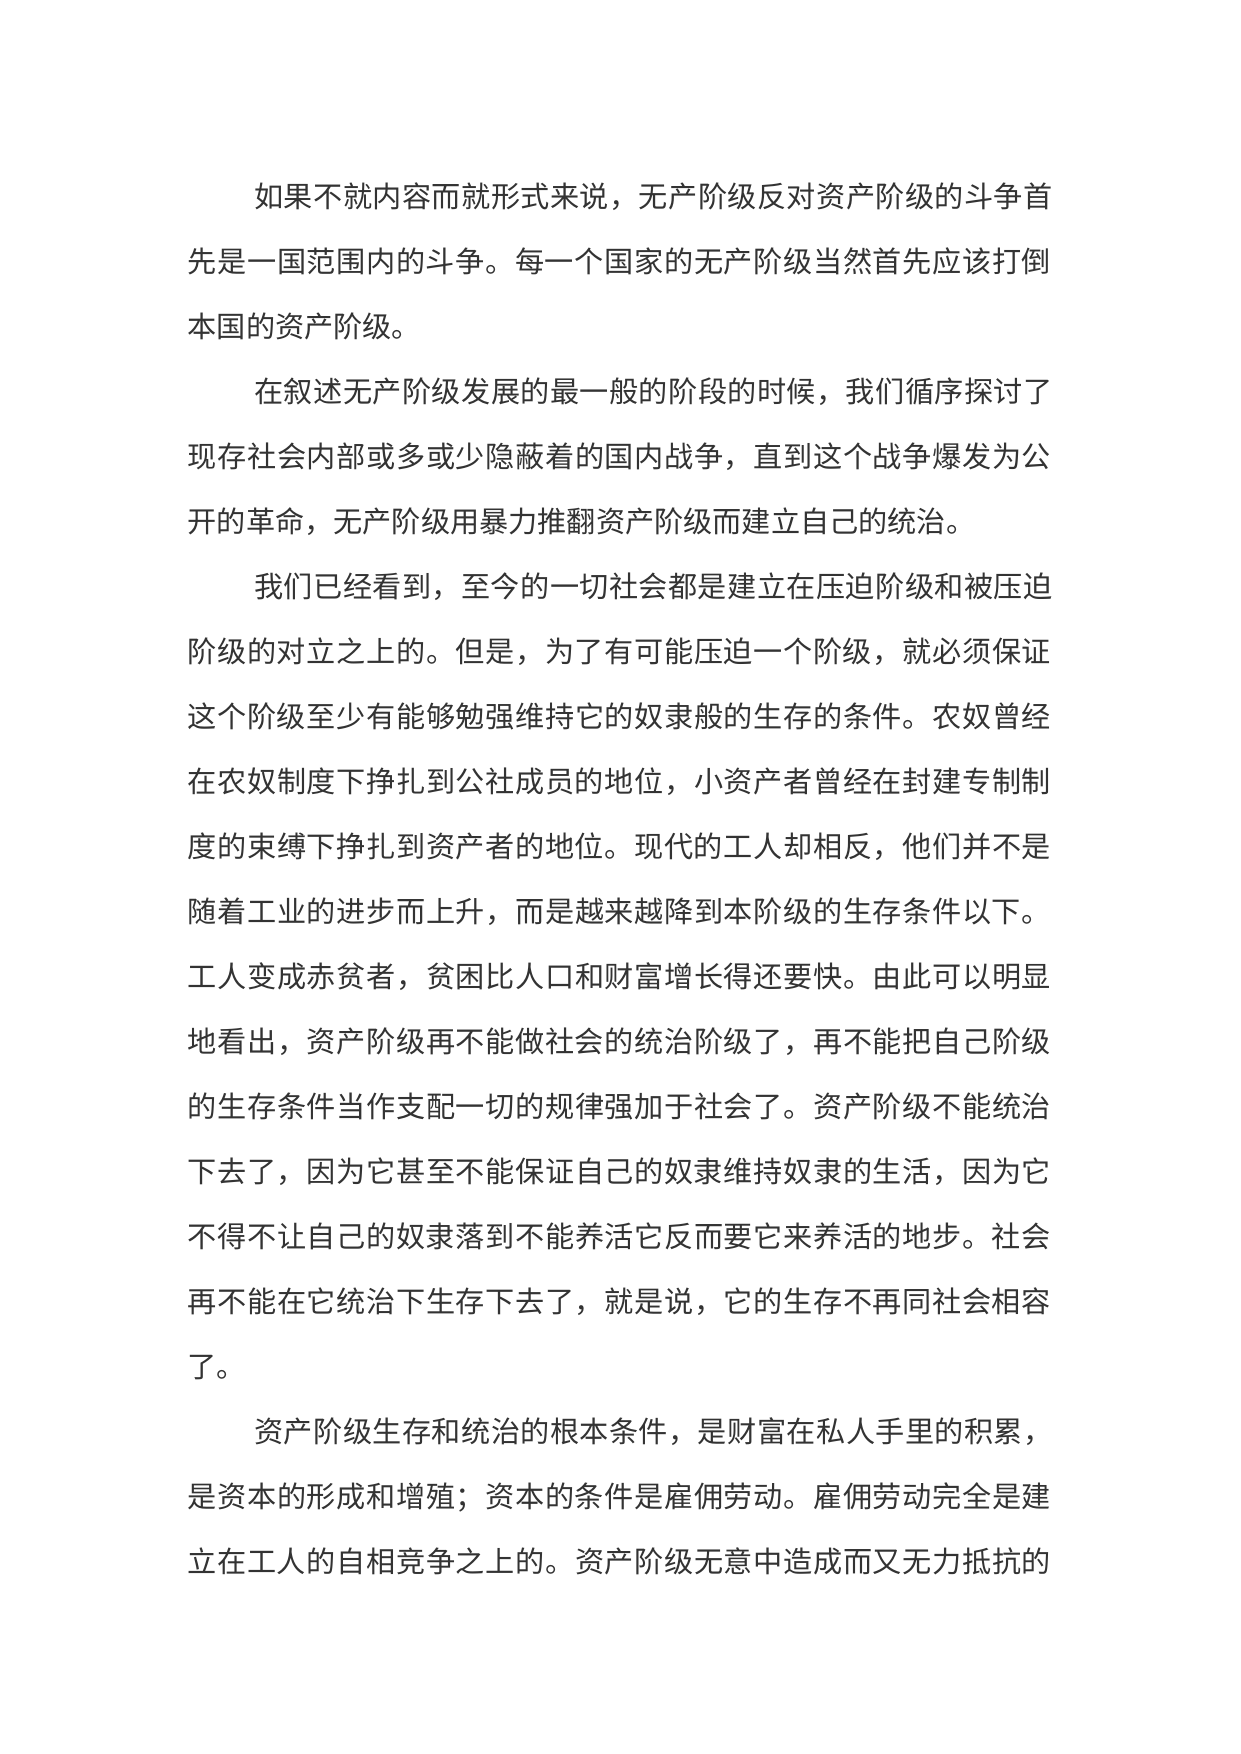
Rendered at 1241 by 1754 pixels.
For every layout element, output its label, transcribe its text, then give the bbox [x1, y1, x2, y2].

text 如果不就内容而就形式来说，无产阶级反对资产阶级的斗争首先是一国范围内的斗争。每一个国家的无产阶级当然首先应该打倒本国的资产阶级。 [187, 162, 1053, 357]
text 我们已经看到，至今的一切社会都是建立在压迫阶级和被压迫阶级的对立之上的。但是，为了有可能压迫一个阶级，就必须保证这个阶级至少有能够勉强维持它的奴隶般的生存的条件。农奴曾经在农奴制度下挣扎到公社成员的地位，小资产者曾经在封建专制制度的束缚下挣扎到资产者的地位。现代的工人却相反，他们并不是随着工业的进步而上升，而是越来越降到本阶级的生存条件以下。工人变成赤贫者，贫困比人口和财富增长得还要快。由此可以明显地看出，资产阶级再不能做社会的统治阶级了，再不能把自己阶级的生存条件当作支配一切的规律强加于社会了。资产阶级不能统治下去了，因为它甚至不能保证自己的奴隶维持奴隶的生活，因为它不得不让自己的奴隶落到不能养活它反而要它来养活的地步。社会再不能在它统治下生存下去了，就是说，它的生存不再同社会相容了。 [187, 552, 1053, 1397]
text 在叙述无产阶级发展的最一般的阶段的时候，我们循序探讨了现存社会内部或多或少隐蔽着的国内战争，直到这个战争爆发为公开的革命，无产阶级用暴力推翻资产阶级而建立自己的统治。 [187, 357, 1053, 552]
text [187, 1397, 1053, 1592]
